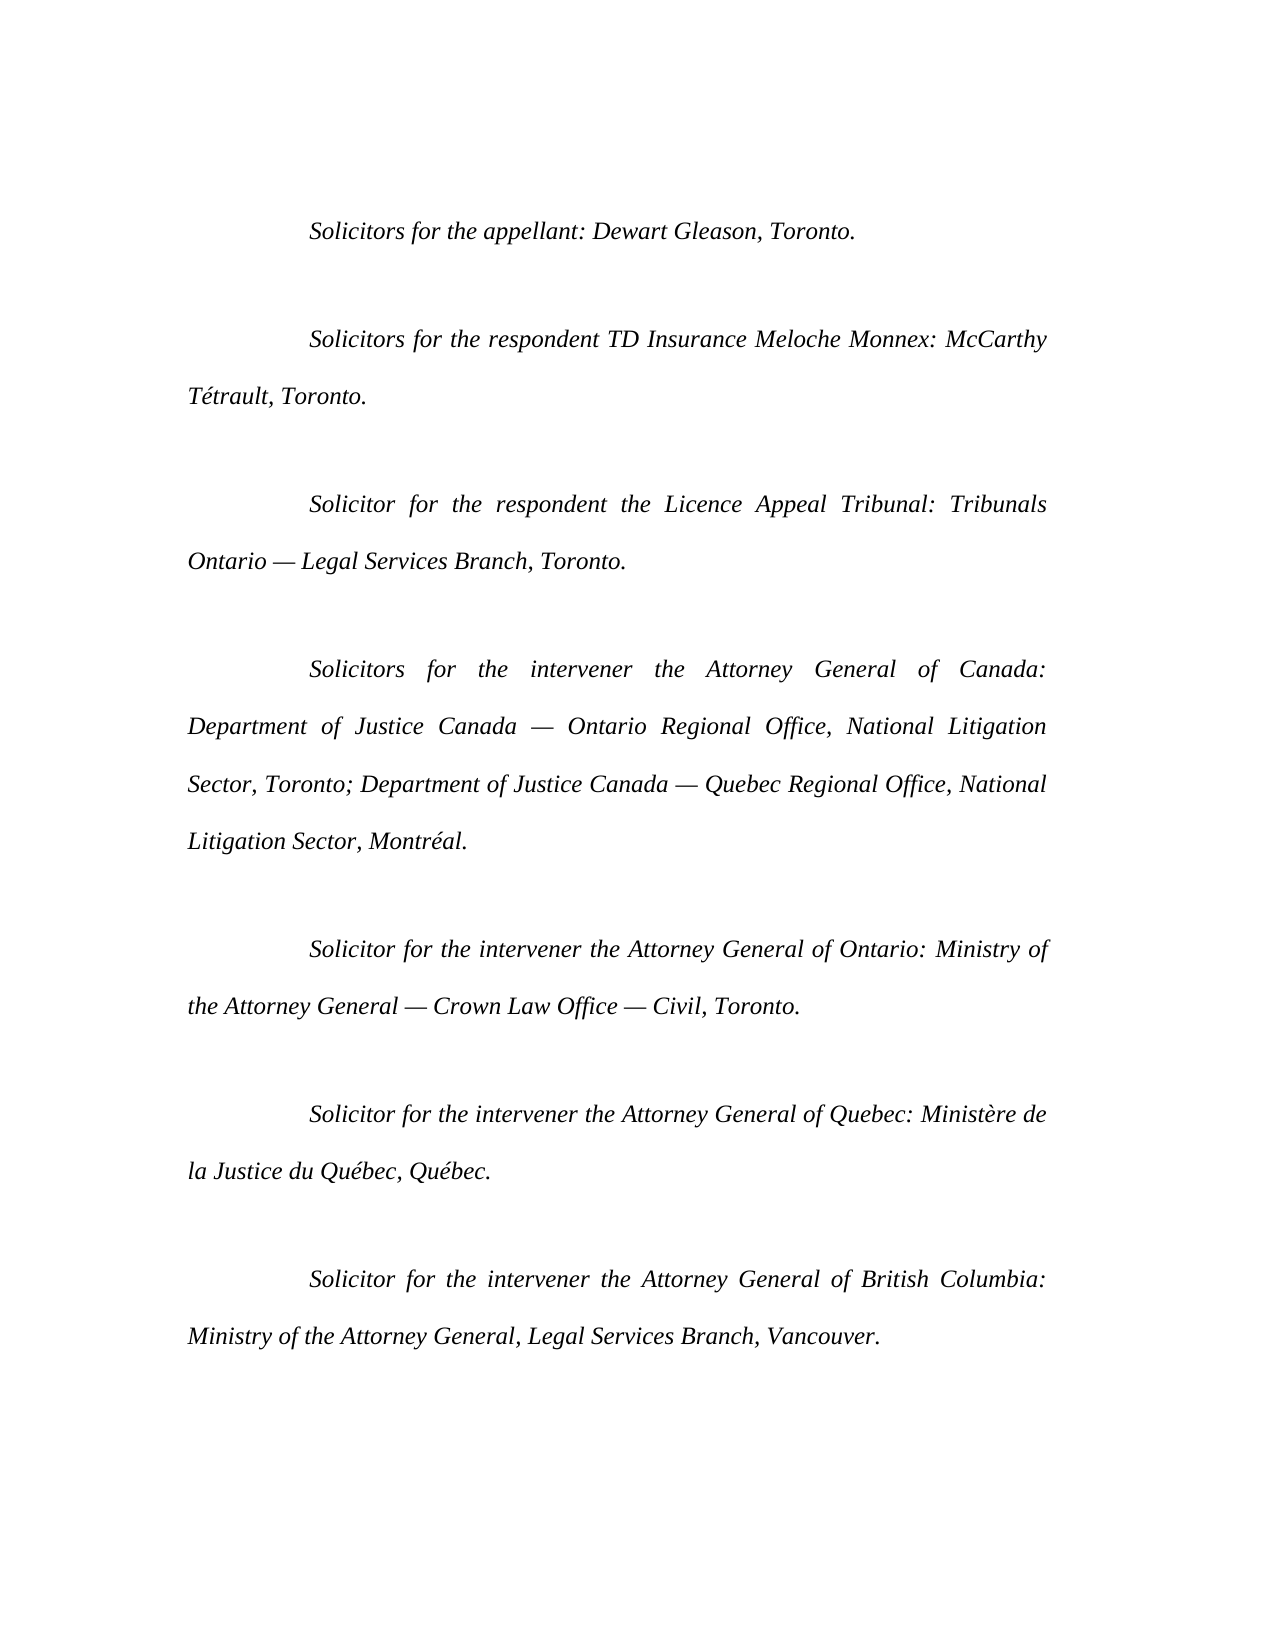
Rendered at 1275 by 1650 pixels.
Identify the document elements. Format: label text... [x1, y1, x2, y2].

text Solicitors for the intervener the Attorney General of Canada: Department of Justice Canada — Ontario Regional Office, National Litigation Sector, Toronto; Department of Justice Canada — Quebec Regional Office, National Litigation Sector, Montréal. [187, 654, 1050, 855]
text Solicitor for the intervener the Attorney General of Ontario: Ministry of the Attorney General — Crown Law Office — Civil, Toronto. [187, 934, 1050, 1020]
text Solicitors for the respondent TD Insurance Meloche Monnex: McCarthy Tétrault, Toronto. [187, 324, 1050, 410]
text Solicitor for the respondent the Licence Appeal Tribunal: Tribunals Ontario — Legal Services Branch, Toronto. [187, 489, 1050, 575]
text Solicitor for the intervener the Attorney General of Quebec: Ministère de la Justice du Québec, Québec. [187, 1099, 1050, 1185]
text Solicitor for the intervener the Attorney General of British Columbia: Ministry of the Attorney General, Legal Services Branch, Vancouver. [187, 1264, 1050, 1350]
text Solicitors for the appellant: Dewart Gleason, Toronto. [187, 216, 1050, 245]
